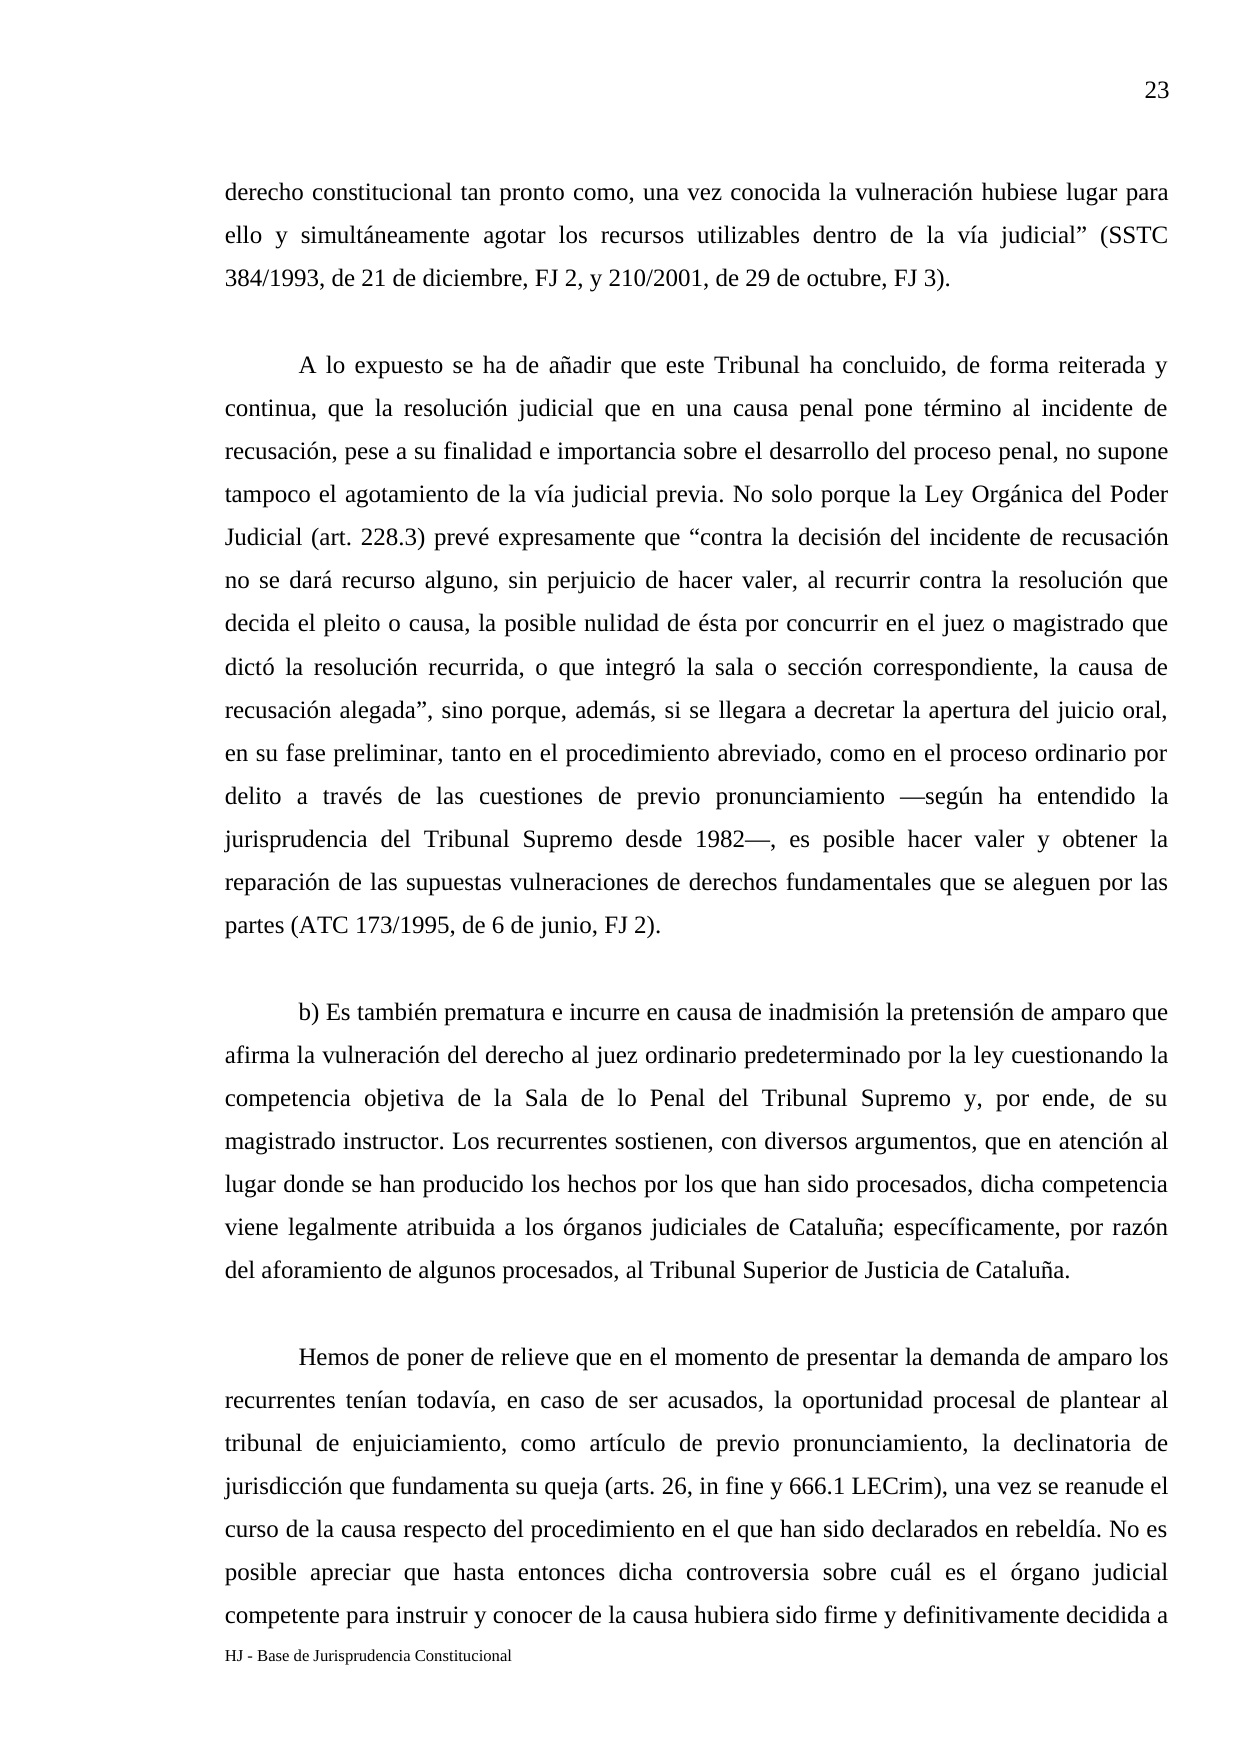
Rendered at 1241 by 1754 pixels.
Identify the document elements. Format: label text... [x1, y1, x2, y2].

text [224, 177, 1169, 292]
text A lo expuesto se ha de añadir que este Tribunal ha concluido, de forma reiterada y continua, que la resolución judicial que en una causa penal pone término al incidente de recusación, pese a su finalidad e importancia sobre el desarrollo del proceso penal, no supone tampoco el agotamiento de la vía judicial previa. No solo porque la Ley Orgánica del Poder Judicial (art. 228.3) prevé expresamente que “contra la decisión del incidente de recusación no se dará recurso alguno, sin perjuicio de hacer valer, al recurrir contra la resolución que decida el pleito o causa, la posible nulidad de ésta por concurrir en el juez o magistrado que dictó la resolución recurrida, o que integró la sala o sección correspondiente, la causa de recusación alegada”, sino porque, además, si se llegara a decretar la apertura del juicio oral, en su fase preliminar, tanto en el procedimiento abreviado, como en el proceso ordinario por delito a través de las cuestiones de previo pronunciamiento —según ha entendido la jurisprudencia del Tribunal Supremo desde 1982—, es posible hacer valer y obtener la reparación de las supuestas vulneraciones de derechos fundamentales que se aleguen por las partes (ATC 173/1995, de 6 de junio, FJ 2). [224, 350, 1169, 939]
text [224, 1342, 1169, 1629]
text b) Es también prematura e incurre en causa de inadmisión la pretensión de amparo que afirma la vulneración del derecho al juez ordinario predeterminado por la ley cuestionando la competencia objetiva de la Sala de lo Penal del Tribunal Supremo y, por ende, de su magistrado instructor. Los recurrentes sostienen, con diversos argumentos, que en atención al lugar donde se han producido los hechos por los que han sido procesados, dicha competencia viene legalmente atribuida a los órganos judiciales de Cataluña; específicamente, por razón del aforamiento de algunos procesados, al Tribunal Superior de Justicia de Cataluña. [224, 997, 1169, 1284]
